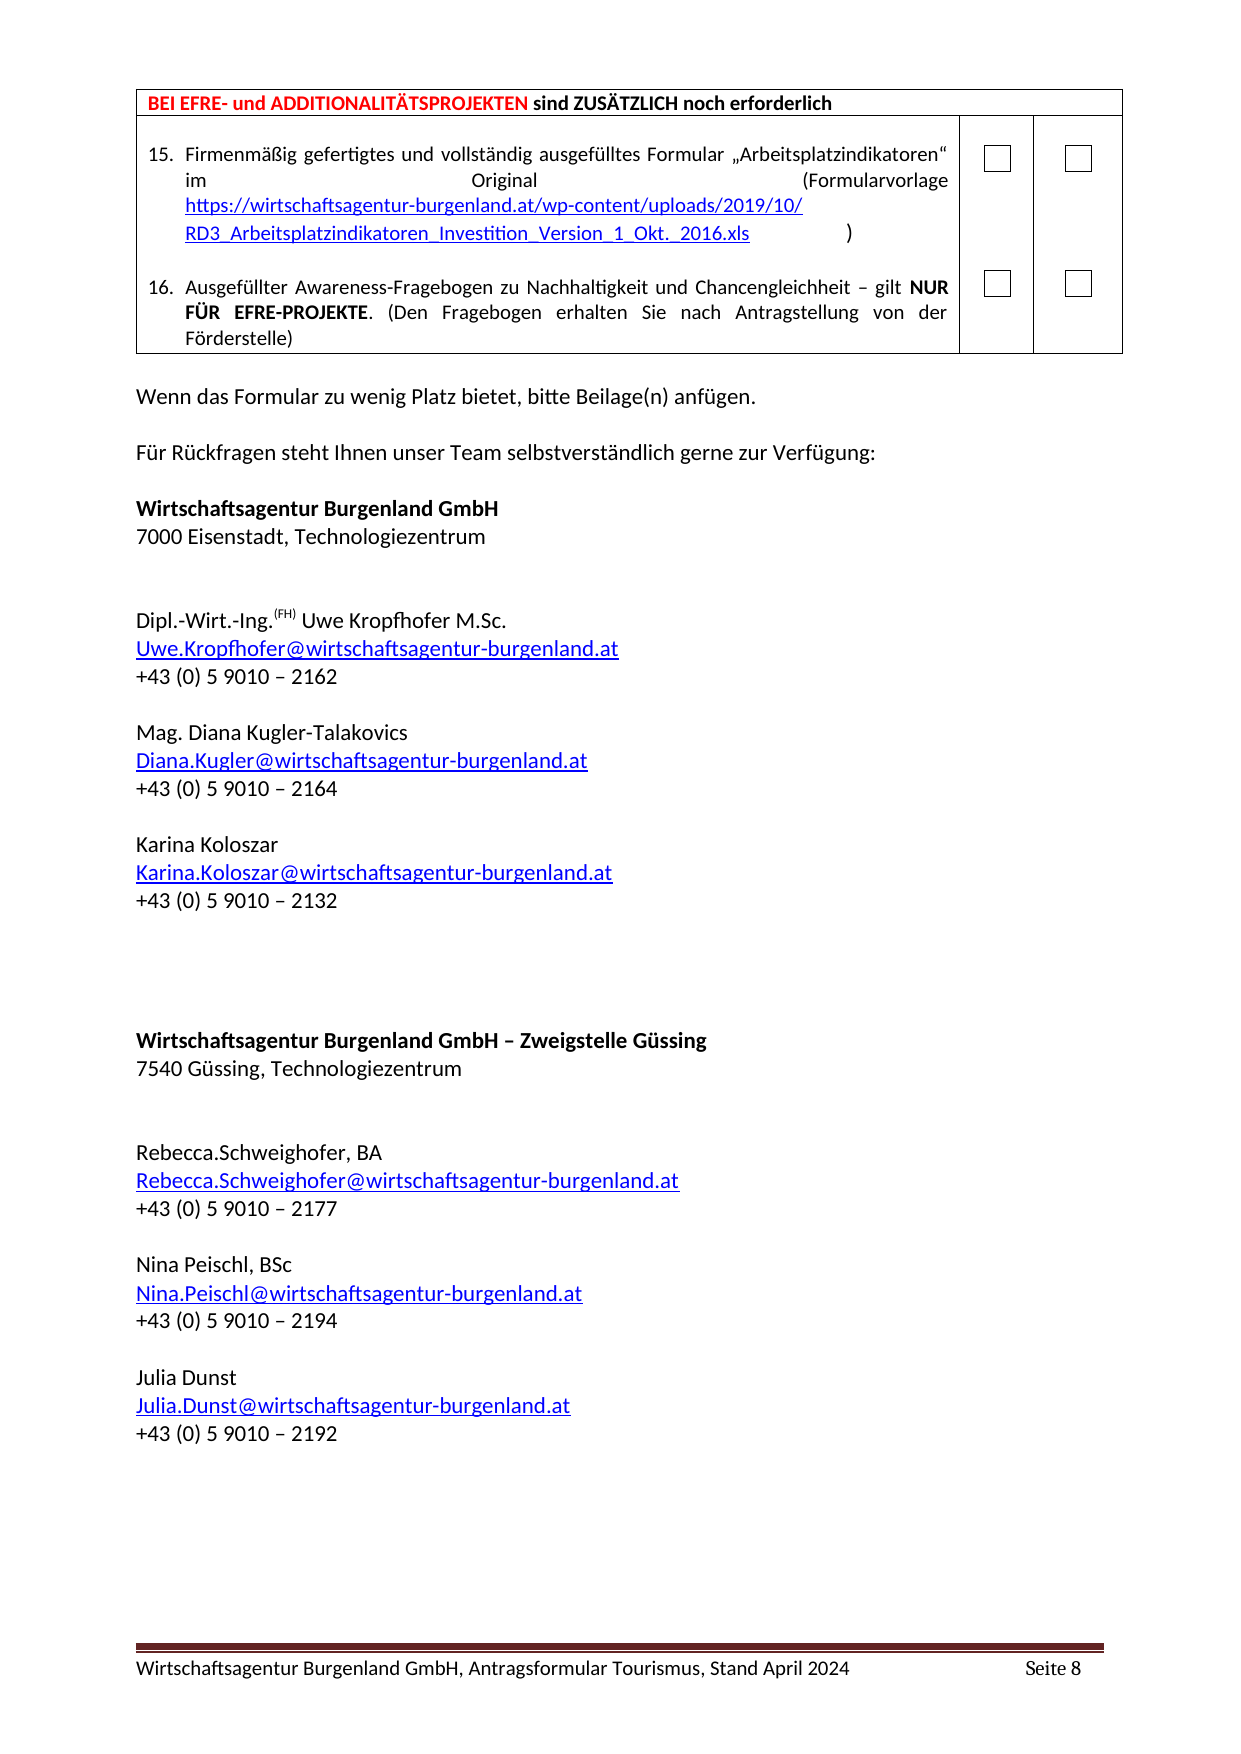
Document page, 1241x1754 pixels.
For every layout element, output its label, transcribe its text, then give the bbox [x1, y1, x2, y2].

text Diana.Kugler@wirtschaftsagentur-burgenland.at [136, 746, 1104, 774]
text Für Rückfragen steht Ihnen unser Team selbstverständlich gerne zur Verfügung: [136, 438, 1104, 466]
table_cell [960, 116, 1033, 353]
text Wenn das Formular zu wenig Platz bietet, bitte Beilage(n) anfügen. [136, 382, 1104, 410]
text 7000 Eisenstadt, Technologiezentrum [136, 522, 1104, 550]
text Wirtschaftsagentur Burgenland GmbH [136, 494, 1104, 522]
text +43 (0) 5 9010 – 2164 [136, 774, 1104, 802]
text Rebecca.Schweighofer, BA [136, 1138, 1104, 1167]
text Nina.Peischl@wirtschaftsagentur-burgenland.at [136, 1279, 1104, 1307]
text +43 (0) 5 9010 – 2162 [136, 662, 1104, 690]
text Karina.Koloszar@wirtschaftsagentur-burgenland.at [136, 858, 1104, 886]
text Wirtschaftsagentur Burgenland GmbH – Zweigstelle Güssing [136, 1026, 1104, 1054]
text +43 (0) 5 9010 – 2132 [136, 886, 1104, 914]
text +43 (0) 5 9010 – 2177 [136, 1194, 1104, 1223]
text +43 (0) 5 9010 – 2194 [136, 1307, 1104, 1335]
text Uwe.Kropfhofer@wirtschaftsagentur-burgenland.at [136, 634, 1104, 662]
text Karina Koloszar [136, 830, 1104, 858]
table_cell BEI EFRE- und ADDITIONALITÄTSPROJEKTEN sind ZUSÄTZLICH noch erforderlich [137, 90, 1122, 115]
text Nina Peischl, BSc [136, 1251, 1104, 1279]
text Dipl.-Wirt.-Ing.(FH) Uwe Kropfhofer M.Sc. [136, 606, 1104, 634]
text Julia Dunst [136, 1363, 1104, 1391]
text 7540 Güssing, Technologiezentrum [136, 1054, 1104, 1082]
text +43 (0) 5 9010 – 2192 [136, 1419, 1104, 1447]
table_cell Firmenmäßig gefertigtes und vollständig ausgefülltes Formular „Arbeitsplatzindikatoren“ im Original (Formularvorlage https://wirtschaftsagentur-burgenland.at/wp-content/uploads/2019/10/RD3_Arbeitsplatzindikatoren_Investition_Version_1_Okt._2016.xls ) Ausgefüllter Awareness-Fragebogen zu Nachhaltigkeit und Chancengleichheit – gilt NUR FÜR EFRE-PROJEKTE. (Den Fragebogen erhalten Sie nach Antragstellung von der Förderstelle) [137, 116, 959, 353]
table_cell [1034, 116, 1122, 353]
text Rebecca.Schweighofer@wirtschaftsagentur-burgenland.at [136, 1167, 1104, 1194]
text Julia.Dunst@wirtschaftsagentur-burgenland.at [136, 1391, 1104, 1419]
text Mag. Diana Kugler-Talakovics [136, 718, 1104, 746]
